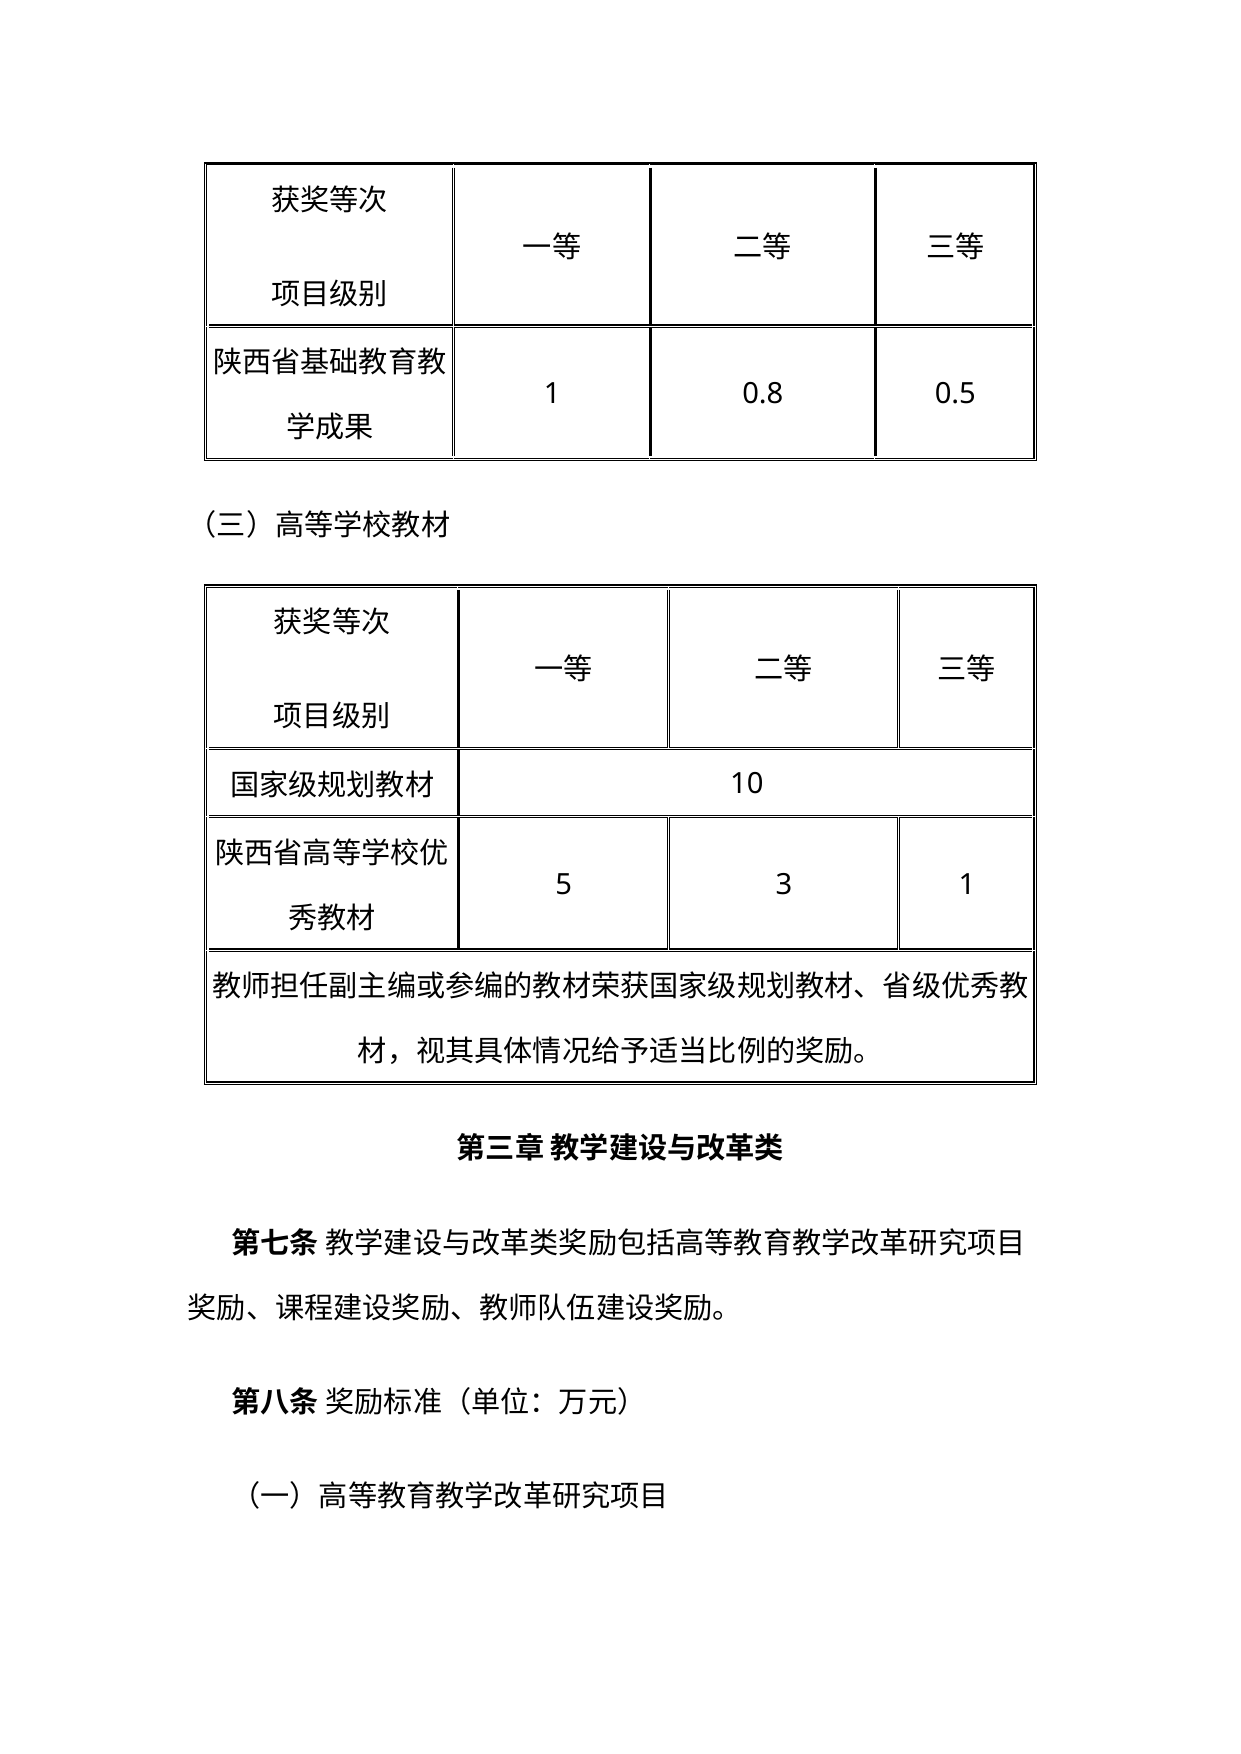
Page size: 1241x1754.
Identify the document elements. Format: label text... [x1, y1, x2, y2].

text 第七条 教学建设与改革类奖励包括高等教育教学改革研究项目奖励、课程建设奖励、教师队伍建设奖励。 [187, 1208, 1053, 1338]
table_header 二等 [650, 164, 875, 324]
table_cell 0.8 [650, 328, 875, 458]
text （三）高等学校教材 [187, 490, 1053, 555]
table_header 获奖等次 项目级别 [207, 165, 453, 324]
table_header 三等 [875, 165, 1033, 324]
table_cell 教师担任副主编或参编的教材荣获国家级规划教材、省级优秀教材，视其具体情况给予适当比例的奖励。 [207, 948, 1034, 1081]
table_header 一等 [458, 588, 669, 747]
table_header 三等 [899, 588, 1033, 747]
table_cell 5 [460, 818, 667, 948]
table_cell 3 [670, 818, 897, 948]
table_cell 陕西省基础教育教学成果 [207, 324, 453, 458]
text 第三章 教学建设与改革类 [187, 1114, 1053, 1179]
text 第八条 奖励标准（单位：万元） [187, 1367, 1053, 1432]
table_header 一等 [454, 164, 650, 324]
text （一）高等教育教学改革研究项目 [187, 1461, 1053, 1526]
table_cell 10 [458, 747, 1035, 815]
table_cell 0.5 [875, 324, 1034, 458]
table_header 二等 [669, 588, 898, 747]
table_cell 国家级规划教材 [205, 747, 458, 815]
table_cell 1 [454, 328, 650, 458]
table_header 获奖等次 项目级别 [207, 586, 458, 747]
table_cell 1 [899, 815, 1035, 948]
table_cell 陕西省高等学校优秀教材 [205, 815, 458, 948]
